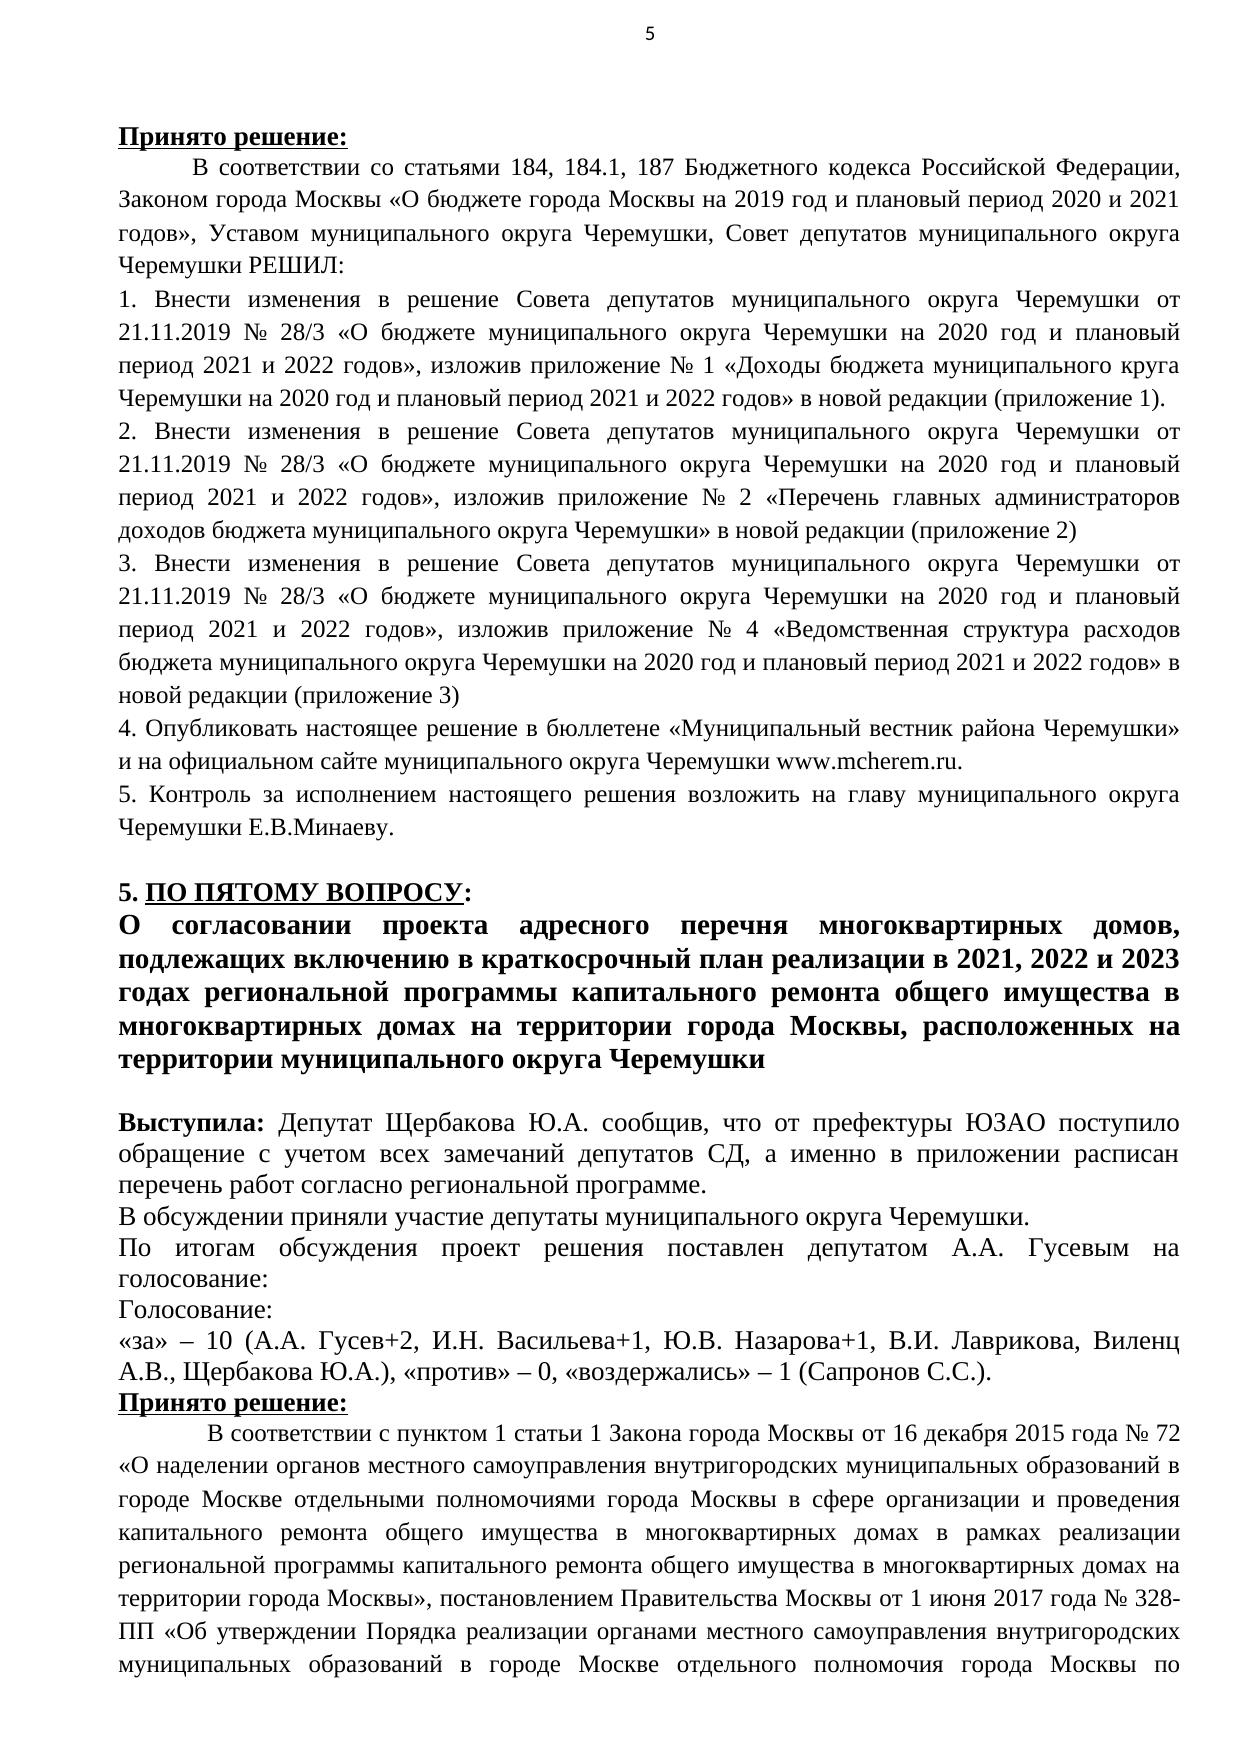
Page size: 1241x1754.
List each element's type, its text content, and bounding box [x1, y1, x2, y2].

text 4. Опубликовать настоящее решение в бюллетене «Муниципальный вестник района Черемушки» и на официальном сайте муниципального округа Черемушки www.mcherem.ru. [118, 713, 1181, 775]
text О согласовании проекта адресного перечня многоквартирных домов, подлежащих включению в краткосрочный план реализации в 2021, 2022 и 2023 годах региональной программы капитального ремонта общего имущества в многоквартирных домах на территории города Москвы, расположенных на территории муниципального округа Черемушки [118, 907, 1181, 1075]
text 5. ПО ПЯТОМУ ВОПРОСУ: [118, 876, 1181, 907]
text Голосование: [118, 1293, 1181, 1324]
text Выступила: Депутат Щербакова Ю.А. сообщив, что от префектуры ЮЗАО поступило обращение с учетом всех замечаний депутатов СД, а именно в приложении расписан перечень работ согласно региональной программе. [118, 1106, 1181, 1199]
text В соответствии со статьями 184, 184.1, 187 Бюджетного кодекса Российской Федерации, Законом города Москвы «О бюджете города Москвы на 2019 год и плановый период 2020 и 2021 годов», Уставом муниципального округа Черемушки, Совет депутатов муниципального округа Черемушки РЕШИЛ: [118, 152, 1181, 279]
text Принято решение: [118, 1386, 1181, 1418]
text 3. Внести изменения в решение Совета депутатов муниципального округа Черемушки от 21.11.2019 № 28/3 «О бюджете муниципального округа Черемушки на 2020 год и плановый период 2021 и 2022 годов», изложив приложение № 4 «Ведомственная структура расходов бюджета муниципального округа Черемушки на 2020 год и плановый период 2021 и 2022 годов» в новой редакции (приложение 3) [118, 548, 1181, 709]
text 2. Внести изменения в решение Совета депутатов муниципального округа Черемушки от 21.11.2019 № 28/3 «О бюджете муниципального округа Черемушки на 2020 год и плановый период 2021 и 2022 годов», изложив приложение № 2 «Перечень главных администраторов доходов бюджета муниципального округа Черемушки» в новой редакции (приложение 2) [118, 416, 1181, 543]
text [118, 1418, 1181, 1677]
text По итогам обсуждения проект решения поставлен депутатом А.А. Гусевым на голосование: [118, 1231, 1181, 1293]
text В обсуждении приняли участие депутаты муниципального округа Черемушки. [118, 1199, 1181, 1231]
text Принято решение: [118, 120, 1181, 152]
text 5. Контроль за исполнением настоящего решения возложить на главу муниципального округа Черемушки Е.В.Минаеву. [118, 779, 1181, 841]
text 1. Внести изменения в решение Совета депутатов муниципального округа Черемушки от 21.11.2019 № 28/3 «О бюджете муниципального округа Черемушки на 2020 год и плановый период 2021 и 2022 годов», изложив приложение № 1 «Доходы бюджета муниципального круга Черемушки на 2020 год и плановый период 2021 и 2022 годов» в новой редакции (приложение 1). [118, 284, 1181, 411]
text «за» – 10 (А.А. Гусев+2, И.Н. Васильева+1, Ю.В. Назарова+1, В.И. Лаврикова, Виленц А.В., Щербакова Ю.А.), «против» – 0, «воздержались» – 1 (Сапронов С.С.). [118, 1324, 1181, 1386]
